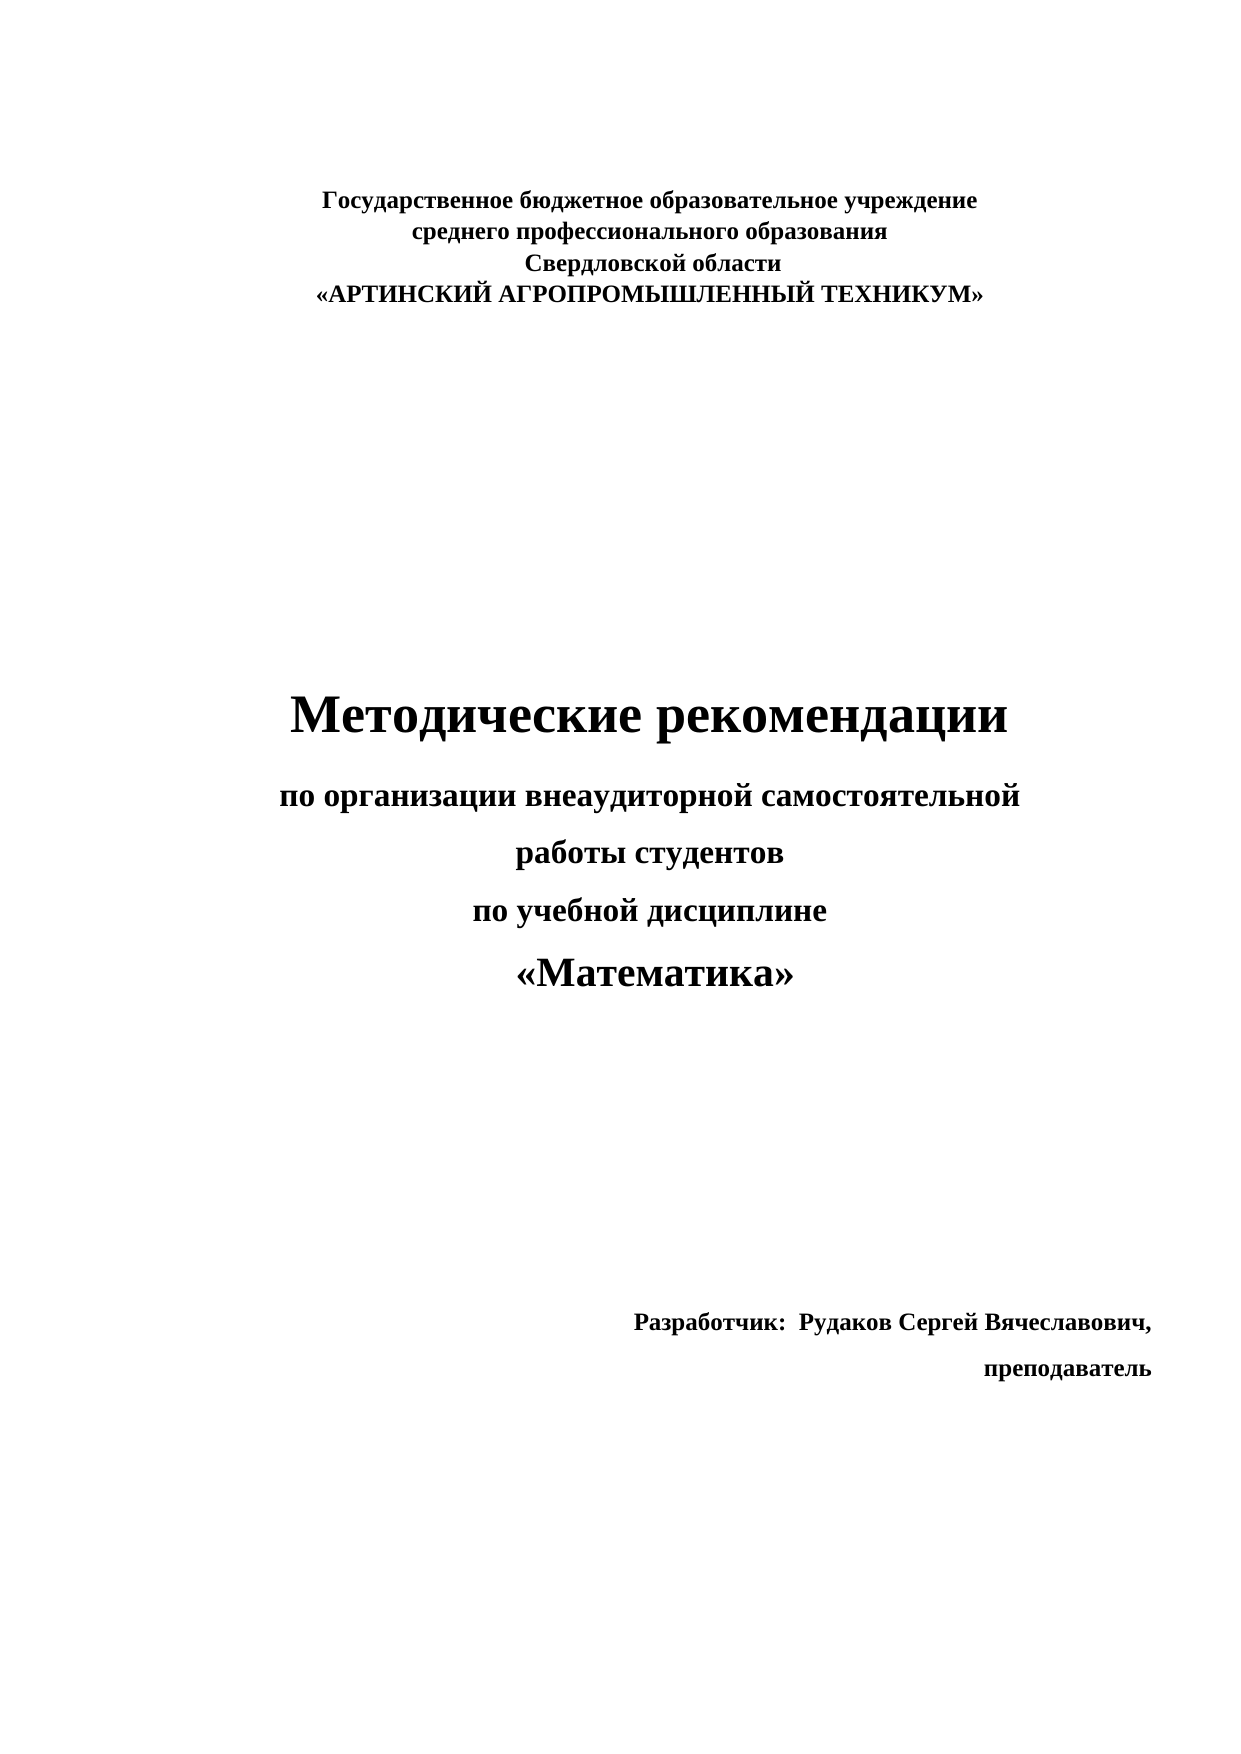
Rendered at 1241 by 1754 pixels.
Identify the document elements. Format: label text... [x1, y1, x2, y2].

text по учебной дисциплине [148, 890, 1152, 928]
text «Математика» [148, 948, 1152, 996]
text преподаватель [148, 1353, 1152, 1382]
text Методические рекомендации [148, 682, 1152, 744]
text Свердловской области [148, 249, 1152, 277]
text по организации внеаудиторной самостоятельной [148, 775, 1152, 813]
text среднего профессионального образования [148, 218, 1152, 245]
text работы студентов [148, 833, 1152, 871]
text «АРТИНСКИЙ АГРОПРОМЫШЛЕННЫЙ ТЕХНИКУМ» [148, 281, 1152, 308]
text Государственное бюджетное образовательное учреждение [148, 187, 1152, 214]
text Разработчик: Рудаков Сергей Вячеславович, [148, 1307, 1152, 1336]
